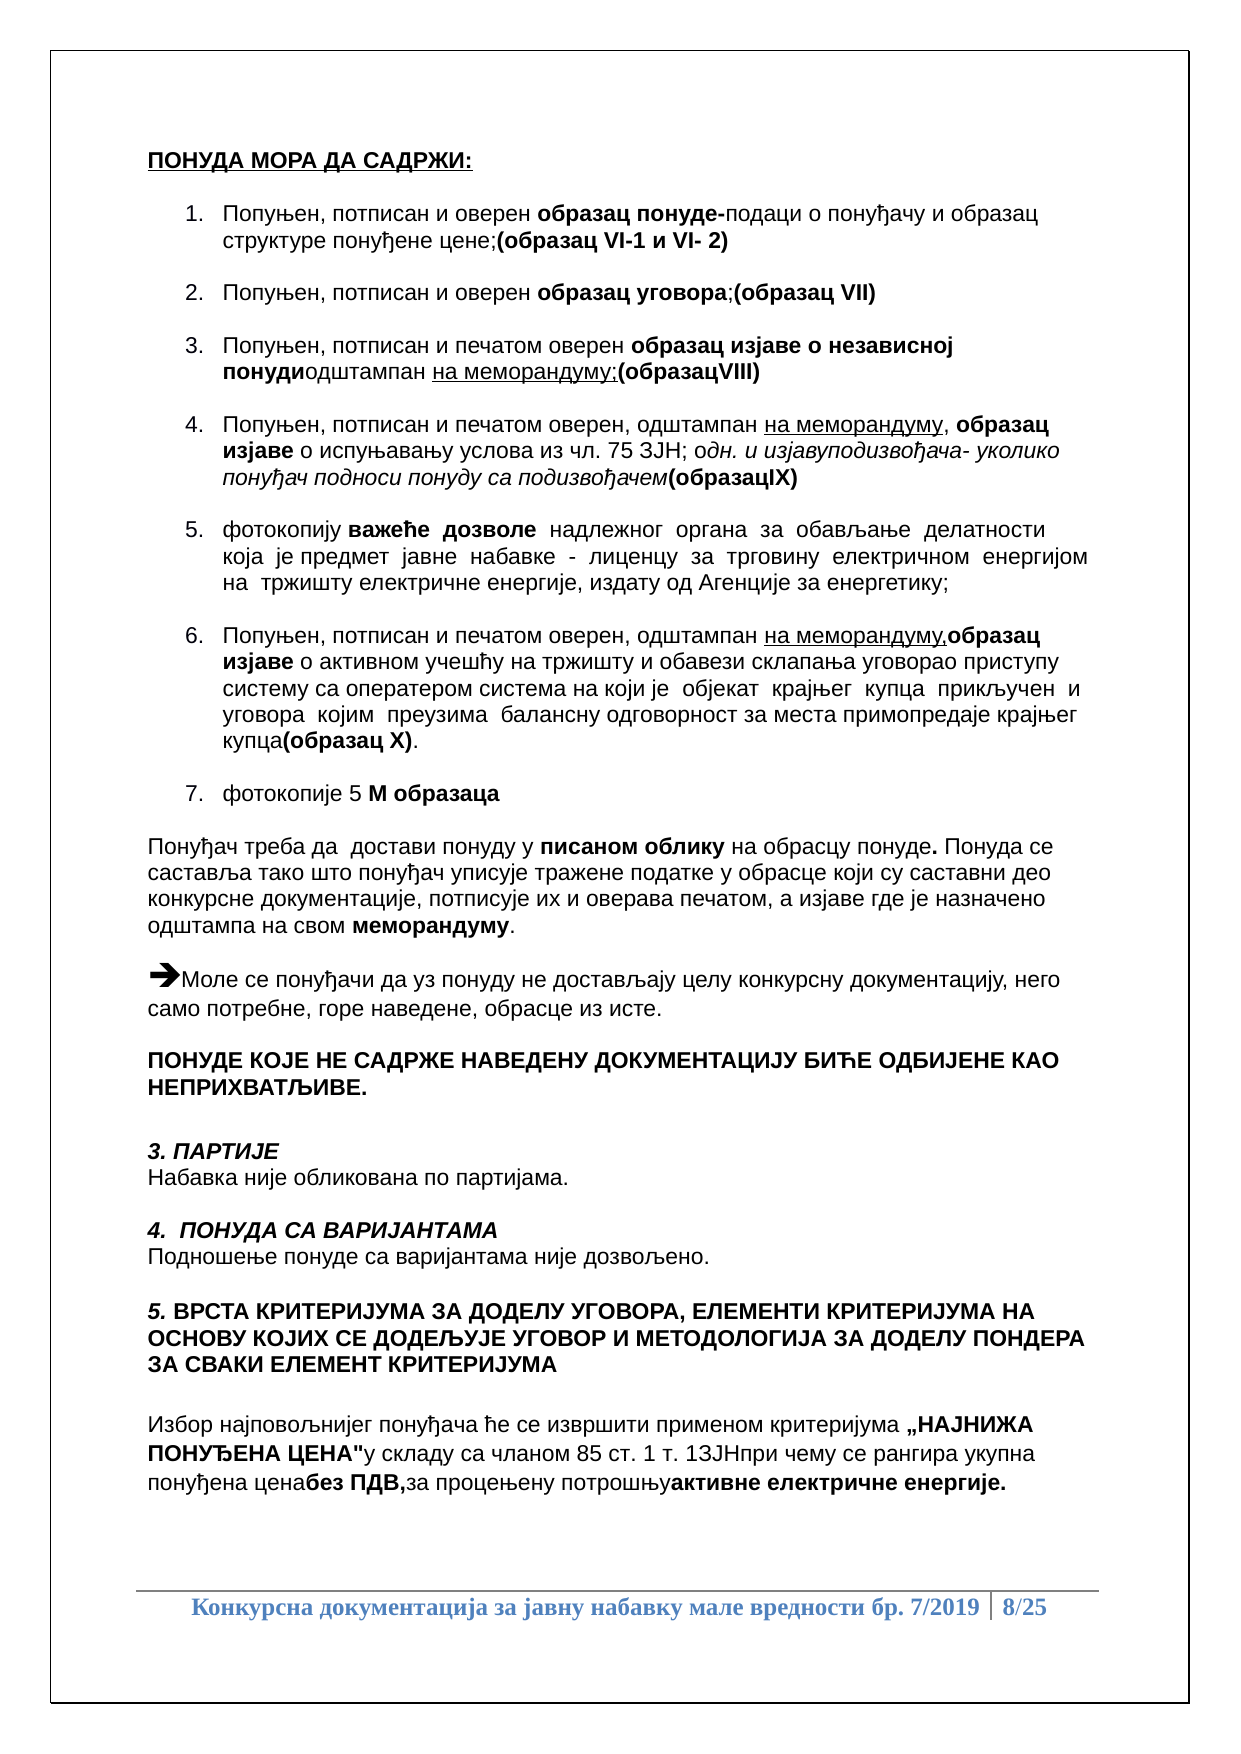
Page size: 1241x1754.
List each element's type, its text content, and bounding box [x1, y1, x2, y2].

text 4. ПОНУДА СА ВАРИЈАНТАМА [147, 1217, 1092, 1243]
text 5. ВРСТА КРИТЕРИЈУМА ЗА ДОДЕЛУ УГОВОРА, ЕЛЕМЕНТИ КРИТЕРИЈУМА НА ОСНОВУ КОЈИХ СЕ ДОДЕЉУЈЕ УГОВОР И МЕТОДОЛОГИЈА ЗА ДОДЕЛУ ПОНДЕРА ЗА СВАКИ ЕЛЕМЕНТ КРИТЕРИЈУМА [147, 1298, 1092, 1377]
text Моле се понуђачи да уз понуду не достављају целу конкурсну документацију, него само потребне, горе наведене, обрасце из исте. [147, 964, 1092, 1021]
list Попуњен, потписан и печатом оверен образац изјаве о независној понудиодштампан на меморандуму;(образацVIII) [185, 332, 1092, 385]
list Попуњен, потписан и оверен образац уговора;(образац VII) [185, 279, 1092, 306]
list Попуњен, потписан и печатом оверен, одштампан на меморандуму,образац изјаве о активном учешћу на тржишту и обавези склапања уговорао приступу систему са оператером система на који је објекат крајњег купца прикључен и уговора којим преузима балансну одговорност за места примопредаје крајњег купца(образац X). [185, 622, 1092, 754]
text ПОНУДЕ КОЈЕ НЕ САДРЖЕ НАВЕДЕНУ ДОКУМЕНТАЦИЈУ БИЋЕ ОДБИЈЕНЕ КАО НЕПРИХВАТЉИВЕ. [147, 1047, 1092, 1100]
text Подношење понуде са варијантама није дозвољено. [147, 1243, 1092, 1269]
text 3. ПАРТИЈЕ [147, 1138, 1092, 1164]
list фотокопију важеће дозволе надлежног органа за обављање делатности која је предмет јавне набавке - лиценцу за трговину електричном енергијом на тржишту електричне енергије, издату од Агенције за енергетику; [185, 516, 1092, 596]
list Попуњен, потписан и оверен образац понуде-подаци о понуђачу и образац структуре понуђене цене;(образац VI-1 и VI- 2) [185, 200, 1092, 253]
text Избор најповољнијег понуђача ће се извршити применом критеријума „НАЈНИЖА ПОНУЂЕНА ЦЕНА"у складу са чланом 85 ст. 1 т. 1ЗЈНпри чему се рангира укупна понуђена ценабез ПДВ,за процењену потрошњуактивне електричне енергије. [147, 1410, 1092, 1496]
list фотокопије 5 М образаца [185, 780, 1092, 806]
list Попуњен, потписан и печатом оверен, одштампан на меморандуму, образац изјаве о испуњавању услова из чл. 75 ЗЈН; одн. и изјавуподизвођача- уколико понуђач подноси понуду са подизвођачем(образацIX) [185, 411, 1092, 490]
text ПОНУДА МОРА ДА САДРЖИ: [147, 147, 1092, 174]
text Набавка није обликована по партијама. [147, 1164, 1092, 1190]
text Понуђач треба да достави понуду у писаном облику на обрасцу понуде. Понуда се саставља тако што понуђач уписује тражене податке у обрасце који су саставни део конкурсне документације, потписује их и оверава печатом, а изјаве где је назначено одштампа на свом меморандуму. [147, 833, 1092, 938]
